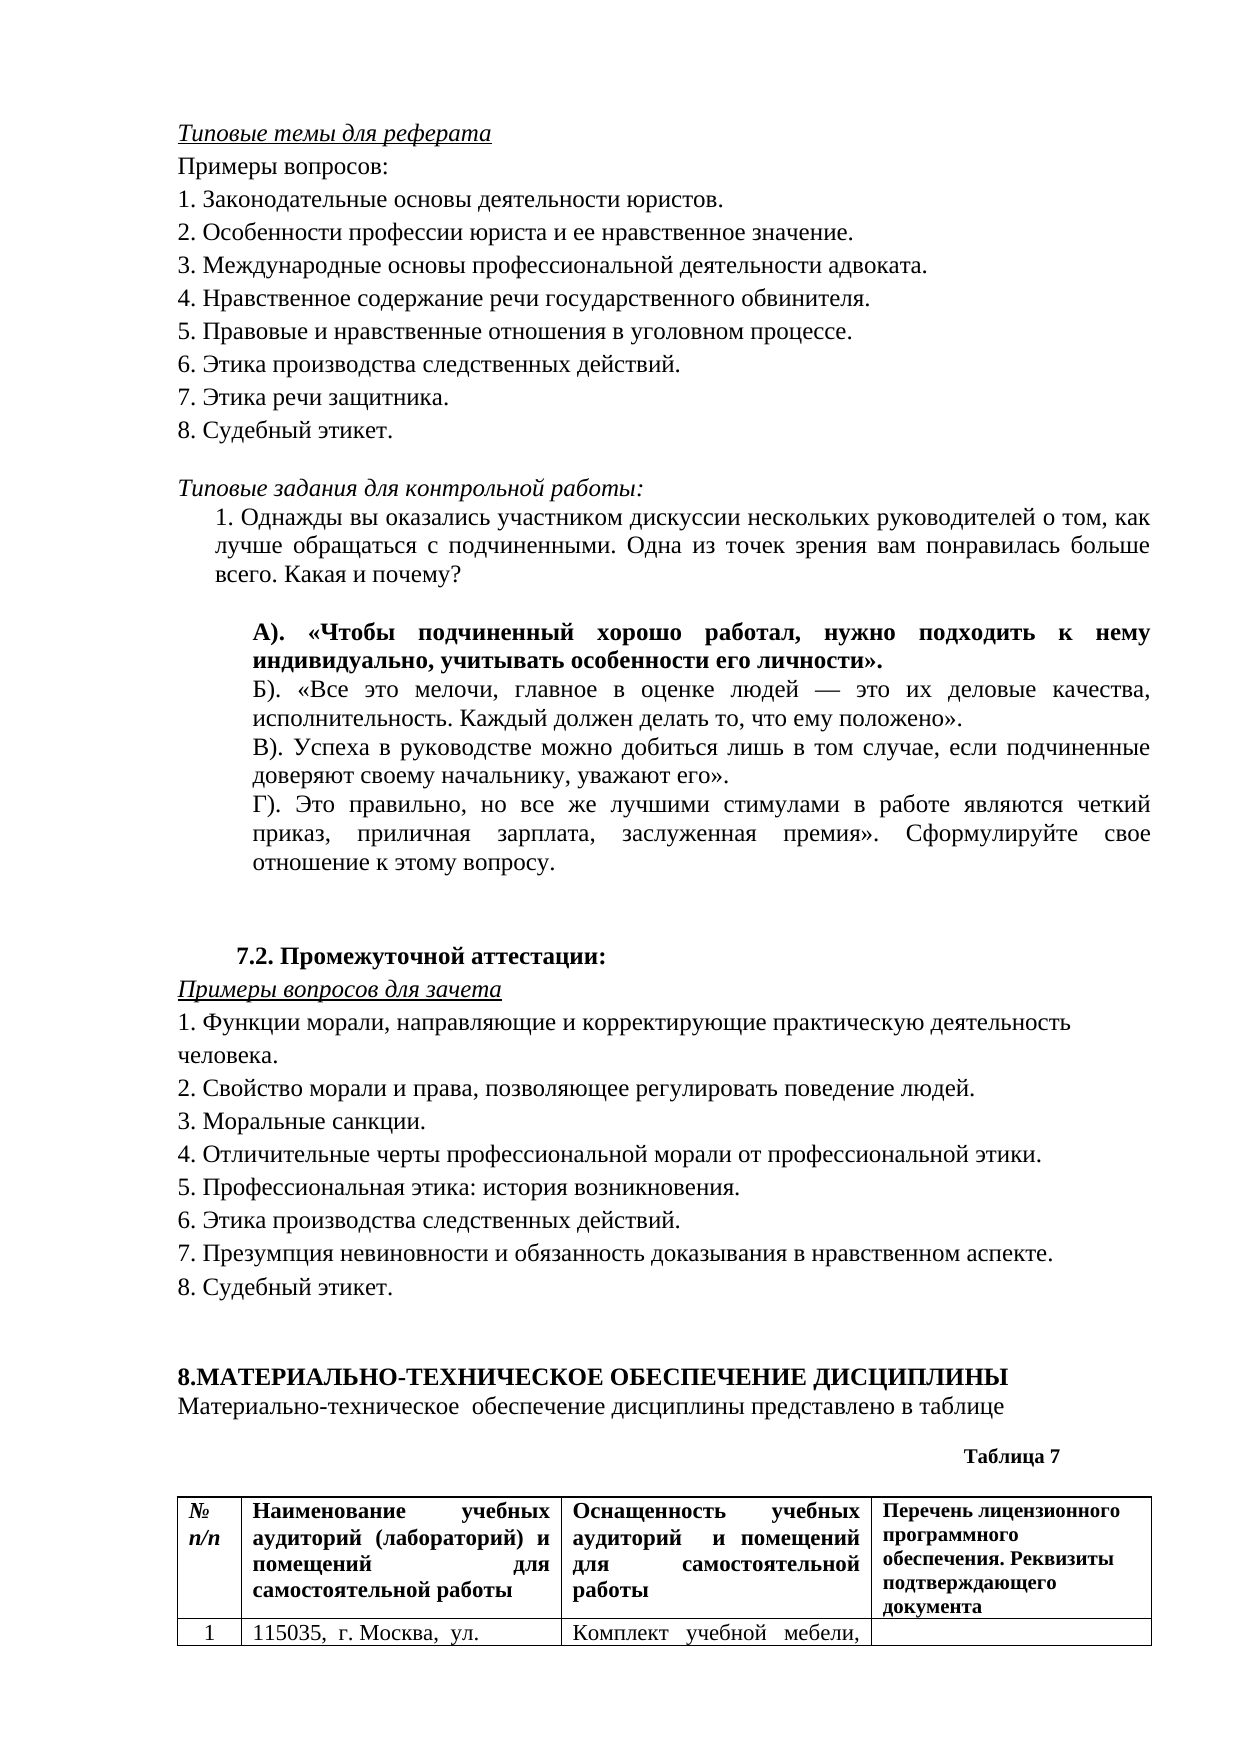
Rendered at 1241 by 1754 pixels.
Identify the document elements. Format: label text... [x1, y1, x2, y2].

text Примеры вопросов для зачета [177, 974, 1152, 1003]
text 4. Отличительные черты профессиональной морали от профессиональной этики. [177, 1139, 1152, 1168]
table_header № п/п [178, 1498, 241, 1618]
text 8.МАТЕРИАЛЬНО-ТЕХНИЧЕСКОЕ ОБЕСПЕЧЕНИЕ ДИСЦИПЛИНЫ [177, 1362, 1152, 1391]
text 1. Законодательные основы деятельности юристов. [177, 184, 1152, 213]
text Типовые задания для контрольной работы: [177, 473, 1152, 502]
text Таблица 7 [177, 1444, 1152, 1468]
text 3. Моральные санкции. [177, 1106, 1152, 1135]
table_header Оснащенность учебных аудиторий и помещений для самостоятельной работы [562, 1498, 871, 1618]
table_cell [872, 1619, 1151, 1645]
text 7. Презумпция невиновности и обязанность доказывания в нравственном аспекте. [177, 1238, 1152, 1267]
text 6. Этика производства следственных действий. [177, 1206, 1152, 1234]
text В). Успеха в руководстве можно добиться лишь в том случае, если подчиненные доверяют своему начальнику, уважают его». [252, 732, 1152, 789]
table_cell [242, 1619, 561, 1645]
text 4. Нравственное содержание речи государственного обвинителя. [177, 283, 1152, 312]
table_header Перечень лицензионного программного обеспечения. Реквизиты подтверждающего документа [872, 1498, 1151, 1618]
text 5. Профессиональная этика: история возникновения. [177, 1172, 1152, 1201]
text 8. Судебный этикет. [177, 1272, 1152, 1300]
text 6. Этика производства следственных действий. [177, 349, 1152, 378]
text Примеры вопросов: [177, 151, 1152, 180]
text Типовые темы для реферата [177, 118, 1152, 147]
text 5. Правовые и нравственные отношения в уголовном процессе. [177, 316, 1152, 345]
text 2. Свойство морали и права, позволяющее регулировать поведение людей. [177, 1073, 1152, 1102]
table_header Наименование учебных аудиторий (лабораторий) и помещений для самостоятельной работы [242, 1498, 561, 1618]
text 7.2. Промежуточной аттестации: [177, 941, 1152, 970]
text Г). Это правильно, но все же лучшими стимулами в работе являются четкий приказ, приличная зарплата, заслуженная премия». Сформулируйте свое отношение к этому вопросу. [252, 789, 1152, 875]
text 2. Особенности профессии юриста и ее нравственное значение. [177, 217, 1152, 246]
text 7. Этика речи защитника. [177, 382, 1152, 411]
text 1. Функции морали, направляющие и корректирующие практическую деятельность человека. [177, 1007, 1152, 1069]
text 8. Судебный этикет. [177, 415, 1152, 444]
text А). «Чтобы подчиненный хорошо работал, нужно подходить к нему индивидуально, учитывать особенности его личности». [252, 617, 1152, 674]
table_cell 1 [178, 1619, 241, 1645]
text 1. Однажды вы оказались участником дискуссии нескольких руководителей о том, как лучше обращаться с подчиненными. Одна из точек зрения вам понравилась больше всего. Какая и почему? [215, 502, 1152, 588]
text Б). «Все это мелочи, главное в оценке людей — это их деловые качества, исполнительность. Каждый должен делать то, что ему положено». [252, 674, 1152, 732]
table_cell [562, 1619, 871, 1645]
text 3. Международные основы профессиональной деятельности адвоката. [177, 250, 1152, 279]
text Материально-техническое обеспечение дисциплины представлено в таблице [177, 1391, 1152, 1419]
